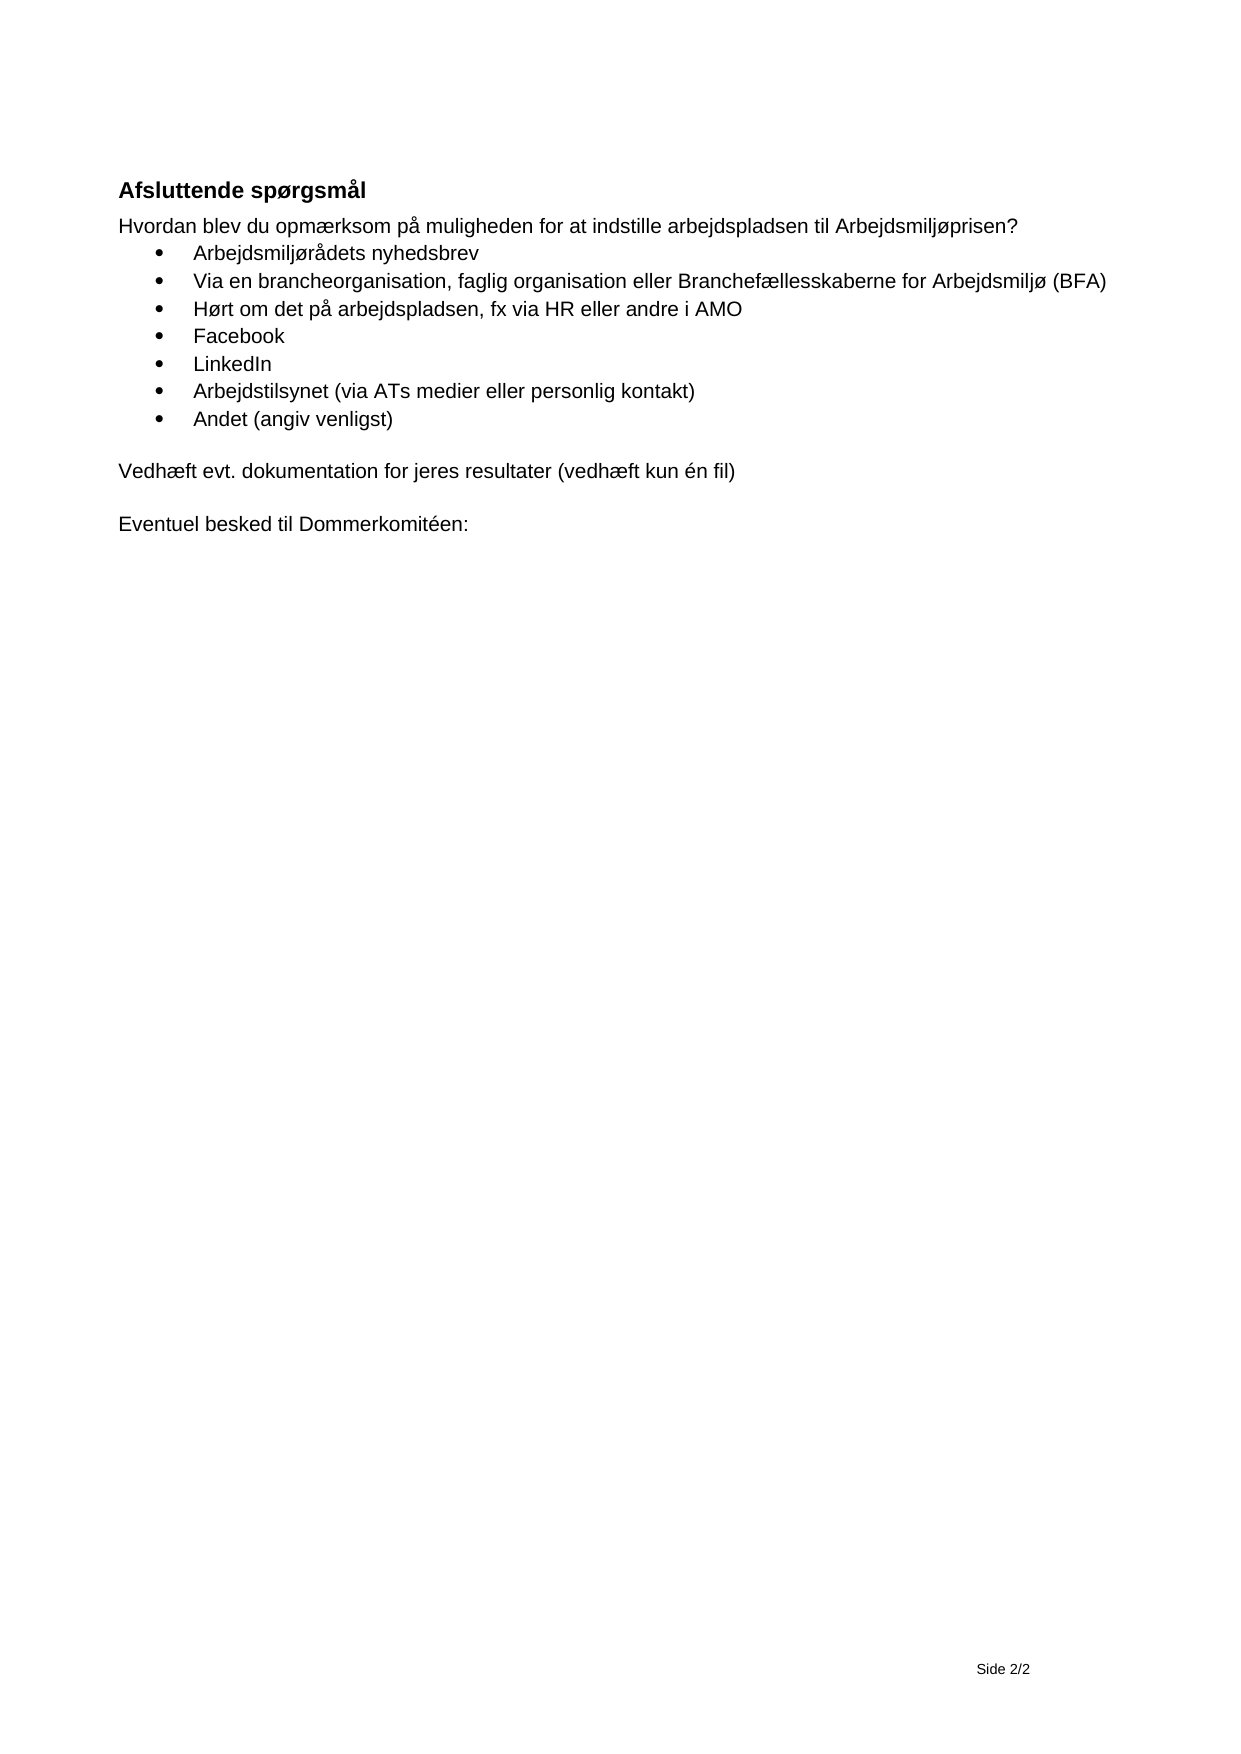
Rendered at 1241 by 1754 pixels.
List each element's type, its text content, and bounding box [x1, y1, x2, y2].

list LinkedIn [156, 352, 1122, 376]
list Hørt om det på arbejdspladsen, fx via HR eller andre i AMO [156, 296, 1122, 320]
text Vedhæft evt. dokumentation for jeres resultater (vedhæft kun én fil) [118, 459, 1122, 483]
list Arbejdstilsynet (via ATs medier eller personlig kontakt) [156, 379, 1122, 403]
list Andet (angiv venligst) [156, 407, 1122, 431]
list Via en brancheorganisation, faglig organisation eller Branchefællesskaberne for Arbejdsmiljø (BFA) [156, 269, 1122, 293]
list Facebook [156, 324, 1122, 348]
subtitle Afsluttende spørgsmål [118, 177, 1122, 203]
text Hvordan blev du opmærksom på muligheden for at indstille arbejdspladsen til Arbejdsmiljøprisen? [118, 214, 1122, 238]
list Arbejdsmiljørådets nyhedsbrev [156, 241, 1122, 265]
text Eventuel besked til Dommerkomitéen: [118, 512, 1122, 536]
